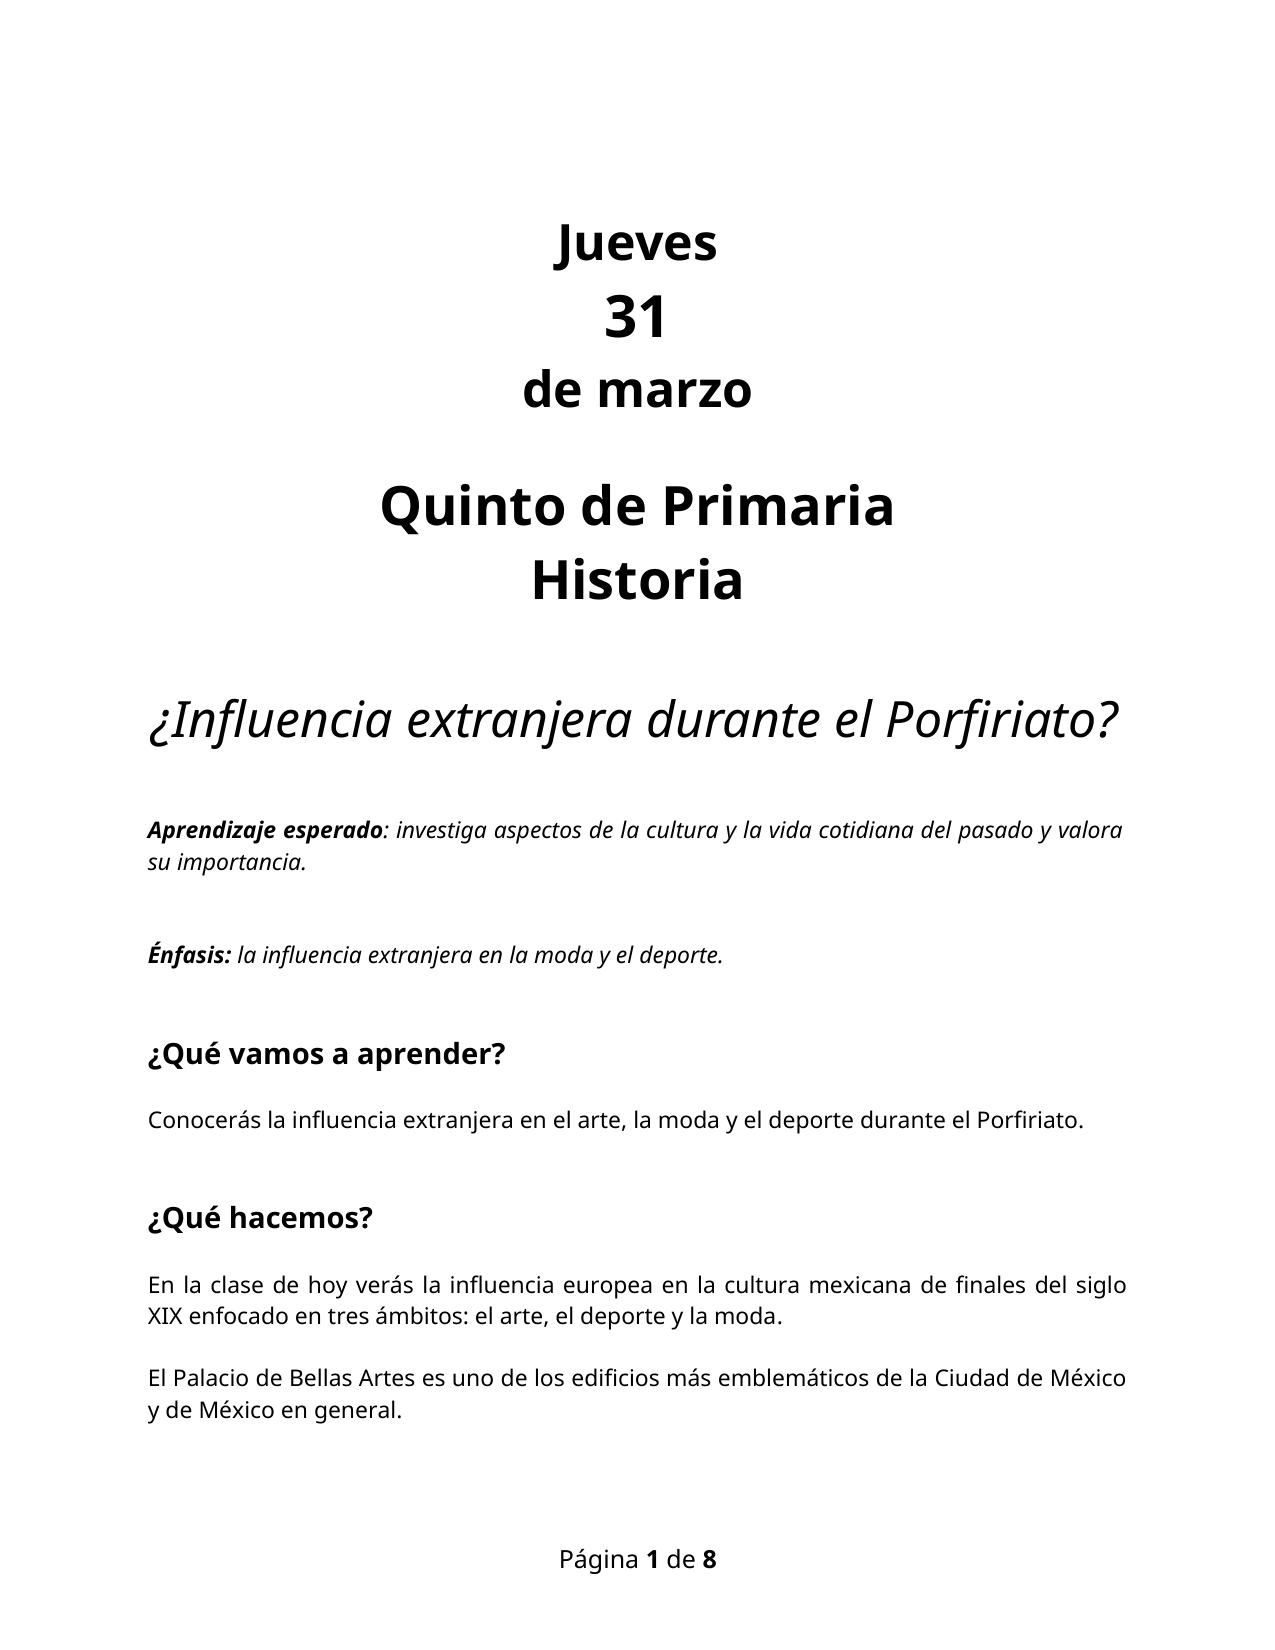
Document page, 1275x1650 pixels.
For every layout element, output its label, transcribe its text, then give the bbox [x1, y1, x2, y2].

text Jueves [148, 207, 1127, 275]
text Conocerás la influencia extranjera en el arte, la moda y el deporte durante el Porfiriato. [148, 1104, 1127, 1135]
text de marzo [148, 354, 1127, 422]
text Quinto de Primaria [148, 468, 1127, 542]
text ¿Influencia extranjera durante el Porfiriato? [148, 683, 1127, 752]
text ¿Qué vamos a aprender? [148, 1033, 1127, 1073]
text El Palacio de Bellas Artes es uno de los edificios más emblemáticos de la Ciudad de México y de México en general. [148, 1362, 1127, 1425]
text En la clase de hoy verás la influencia europea en la cultura mexicana de finales del siglo XIX enfocado en tres ámbitos: el arte, el deporte y la moda. [148, 1268, 1127, 1331]
text 31 [148, 275, 1127, 354]
text Historia [148, 542, 1127, 615]
text Aprendizaje esperado: investiga aspectos de la cultura y la vida cotidiana del pasado y valora su importancia. [148, 814, 1127, 877]
text Énfasis: la influencia extranjera en la moda y el deporte. [148, 939, 1127, 970]
text ¿Qué hacemos? [148, 1198, 1127, 1237]
